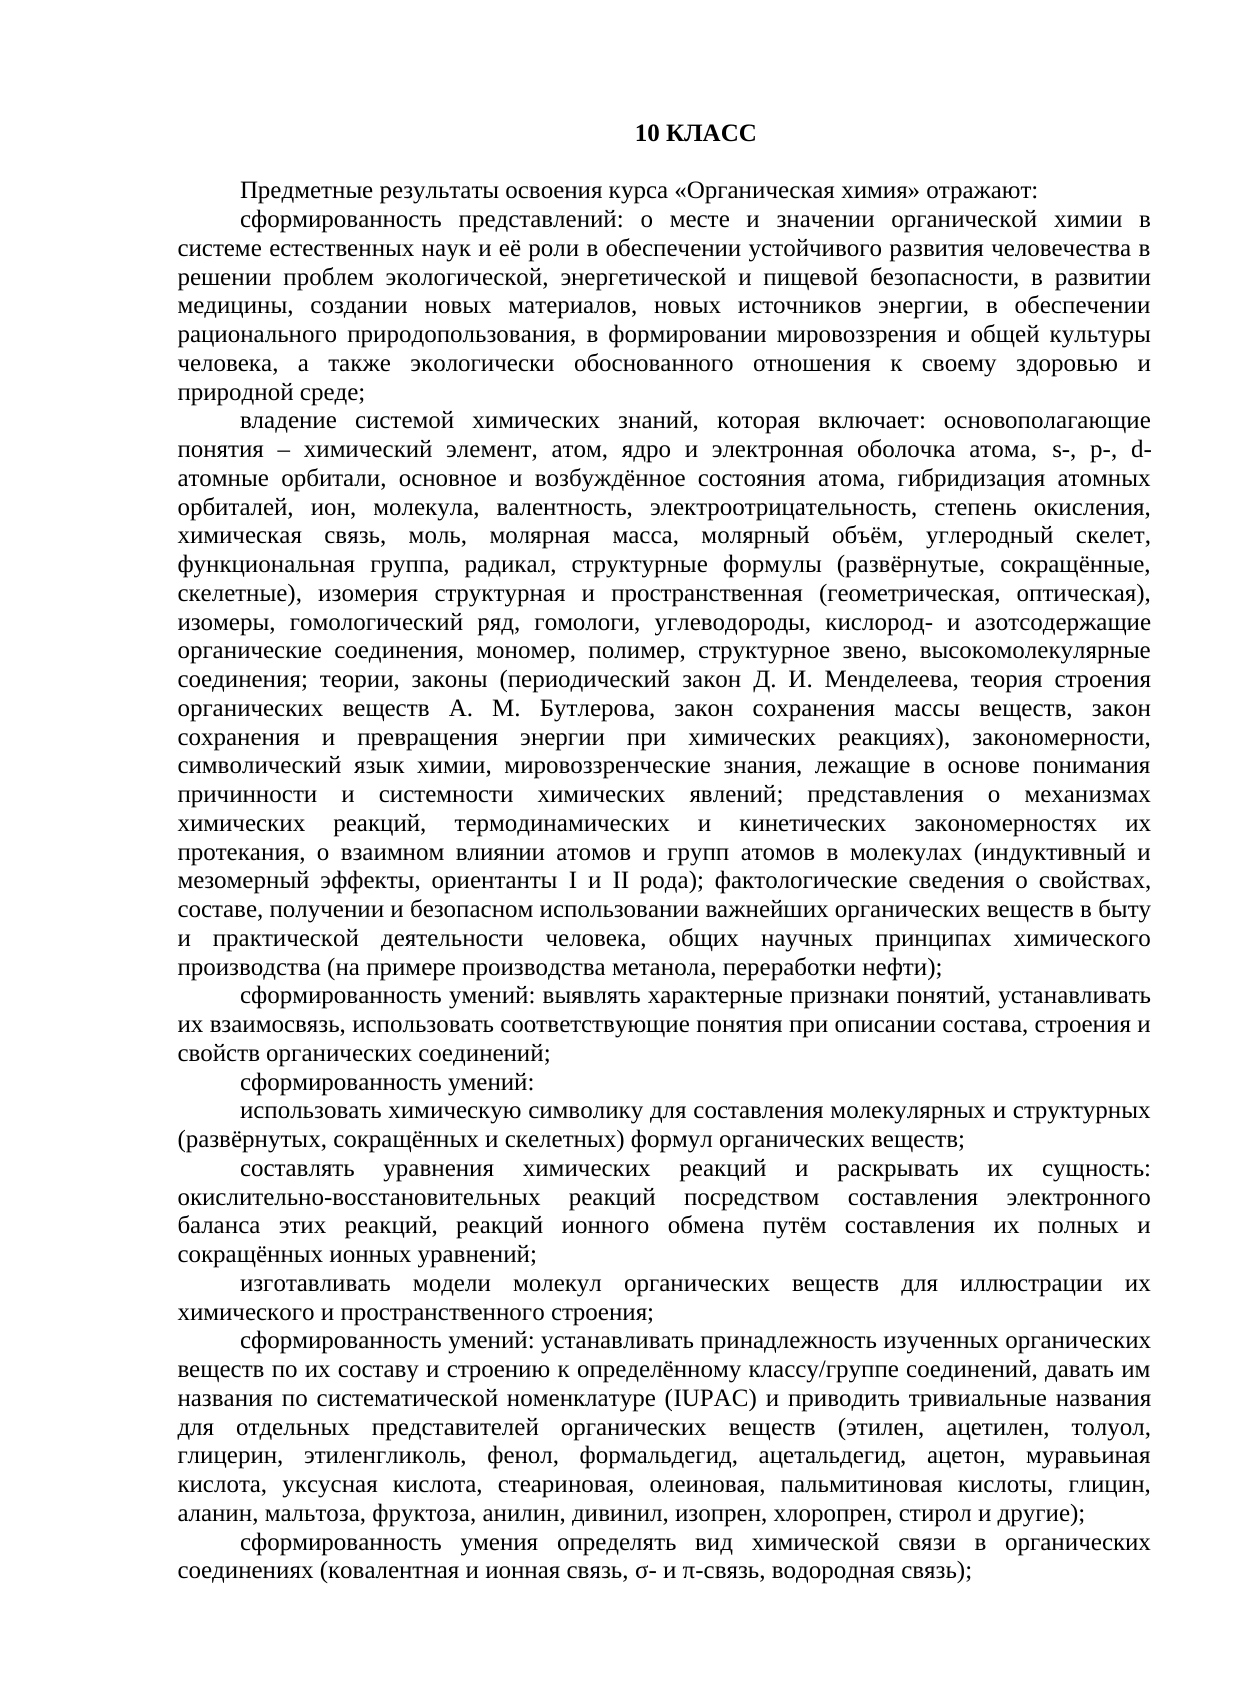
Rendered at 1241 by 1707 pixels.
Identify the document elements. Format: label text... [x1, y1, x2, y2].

text сформированность представлений: о месте и значении органической химии в системе естественных наук и её роли в обеспечении устойчивого развития человечества в решении проблем экологической, энергетической и пищевой безопасности, в развитии медицины, создании новых материалов, новых источников энергии, в обеспечении рационального природопользования, в формировании мировоззрения и общей культуры человека, а также экологически обоснованного отношения к своему здоровью и природной среде; [177, 204, 1152, 406]
text Предметные результаты освоения курса «Органическая химия» отражают: [177, 176, 1152, 204]
text 10 КЛАСС [177, 118, 1152, 147]
text сформированность умений: [177, 1067, 1152, 1096]
text сформированность умений: устанавливать принадлежность изученных органических веществ по их составу и строению к определённому классу/группе соединений, давать им названия по систематической номенклатуре (IUPAC) и приводить тривиальные названия для отдельных представителей органических веществ (этилен, ацетилен, толуол, глицерин, этиленгликоль, фенол, формальдегид, ацетальдегид, ацетон, муравьиная кислота, уксусная кислота, стеариновая, олеиновая, пальмитиновая кислоты, глицин, аланин, мальтоза, фруктоза, анилин, дивинил, изопрен, хлоропрен, стирол и другие); [177, 1326, 1152, 1527]
text составлять уравнения химических реакций и раскрывать их сущность: окислительно-восстановительных реакций посредством составления электронного баланса этих реакций, реакций ионного обмена путём составления их полных и сокращённых ионных уравнений; [177, 1153, 1152, 1268]
text использовать химическую символику для составления молекулярных и структурных (развёрнутых, сокращённых и скелетных) формул органических веществ; [177, 1096, 1152, 1153]
text изготавливать модели молекул органических веществ для иллюстрации их химического и пространственного строения; [177, 1268, 1152, 1326]
text сформированность умения определять вид химической связи в органических соединениях (ковалентная и ионная связь, σ- и π-связь, водородная связь); [177, 1527, 1152, 1584]
text владение системой химических знаний, которая включает: основополагающие понятия – химический элемент, атом, ядро и электронная оболочка атома, s-, p-, d-атомные орбитали, основное и возбуждённое состояния атома, гибридизация атомных орбиталей, ион, молекула, валентность, электроотрицательность, степень окисления, химическая связь, моль, молярная масса, молярный объём, углеродный скелет, функциональная группа, радикал, структурные формулы (развёрнутые, сокращённые, скелетные), изомерия структурная и пространственная (геометрическая, оптическая), изомеры, гомологический ряд, гомологи, углеводороды, кислород- и азотсодержащие органические соединения, мономер, полимер, структурное звено, высокомолекулярные соединения; теории, законы (периодический закон Д. И. Менделеева, теория строения органических веществ А. М. Бутлерова, закон сохранения массы веществ, закон сохранения и превращения энергии при химических реакциях), закономерности, символический язык химии, мировоззренческие знания, лежащие в основе понимания причинности и системности химических явлений; представления о механизмах химических реакций, термодинамических и кинетических закономерностях их протекания, о взаимном влиянии атомов и групп атомов в молекулах (индуктивный и мезомерный эффекты, ориентанты I и II рода); фактологические сведения о свойствах, составе, получении и безопасном использовании важнейших органических веществ в быту и практической деятельности человека, общих научных принципах химического производства (на примере производства метанола, переработки нефти); [177, 406, 1152, 981]
text сформированность умений: выявлять характерные признаки понятий, устанавливать их взаимосвязь, использовать соответствующие понятия при описании состава, строения и свойств органических соединений; [177, 981, 1152, 1067]
